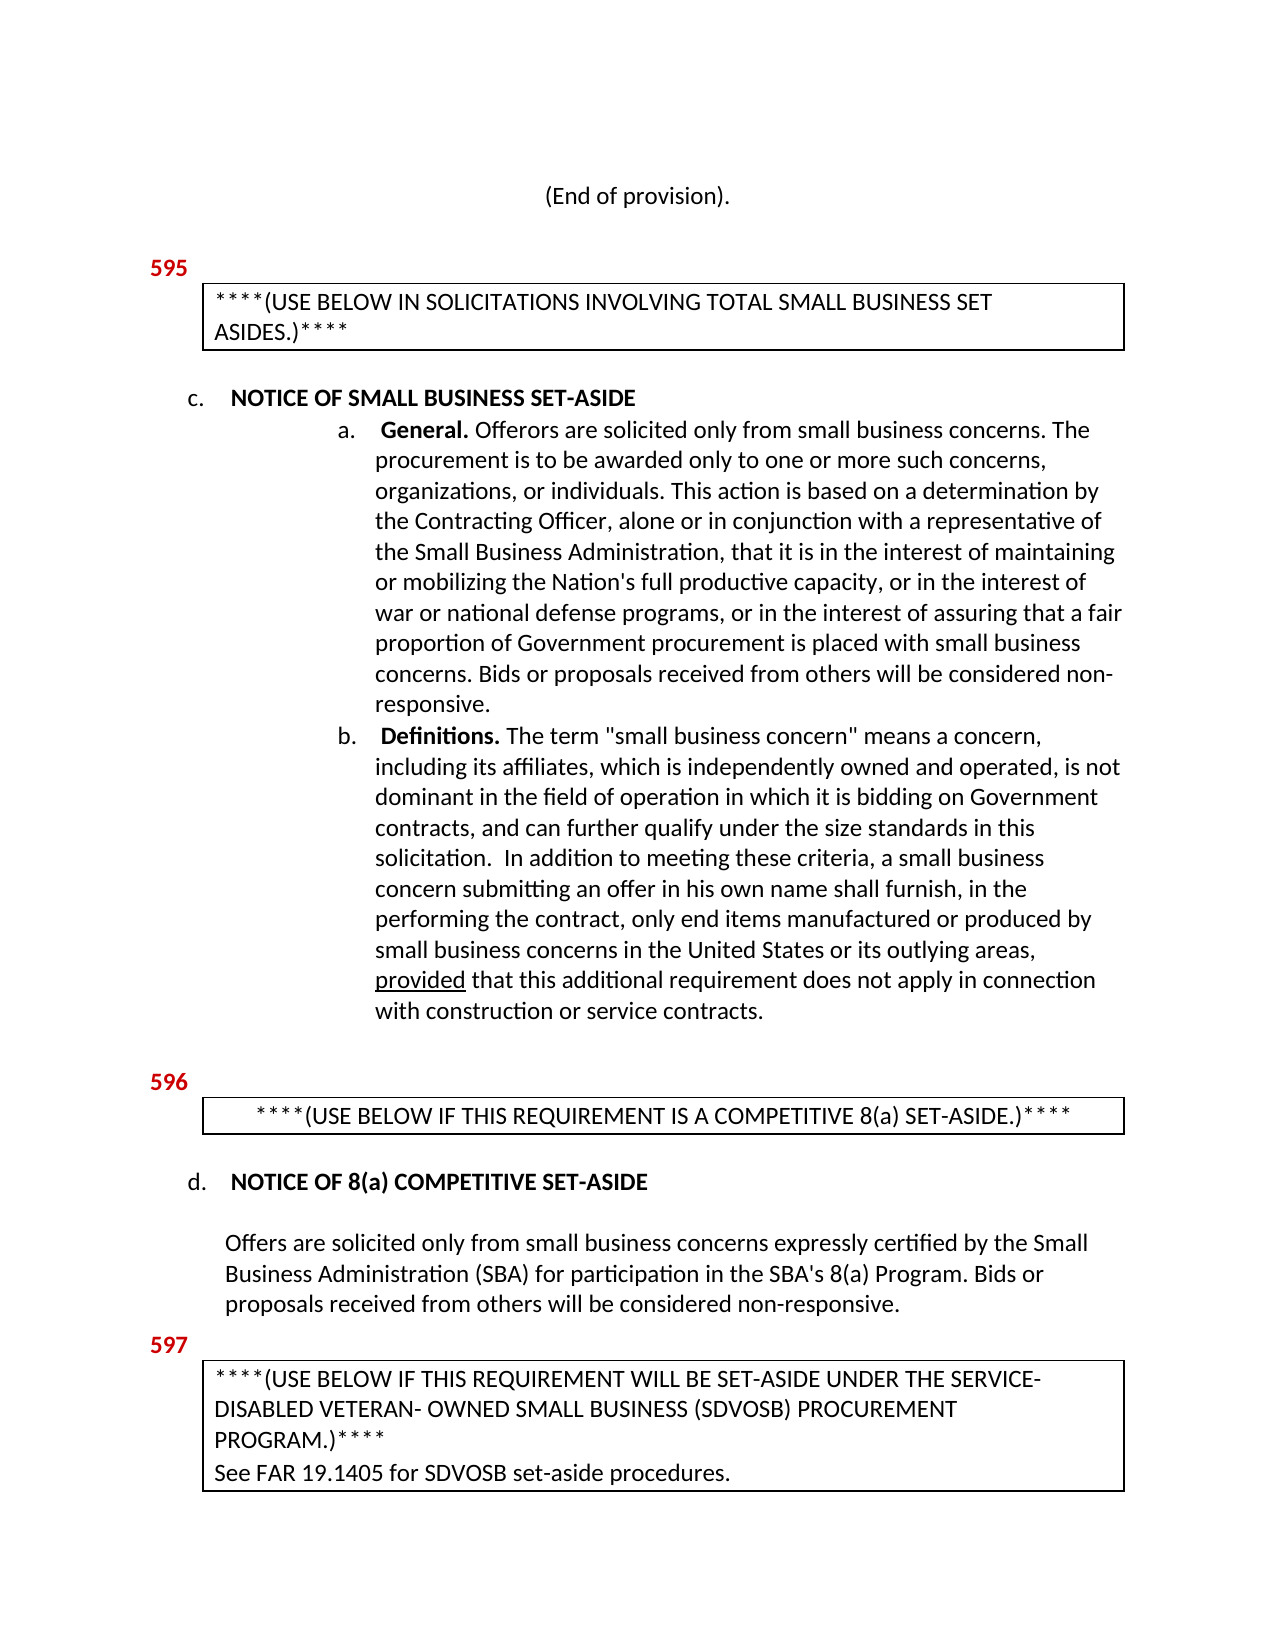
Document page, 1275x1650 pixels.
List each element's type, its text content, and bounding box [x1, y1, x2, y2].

list NOTICE OF SMALL BUSINESS SET-ASIDE [187, 382, 1125, 413]
list Definitions. The term "small business concern" means a concern, including its affiliates, which is independently owned and operated, is not dominant in the field of operation in which it is bidding on Government contracts, and can further qualify under the size standards in this solicitation. In addition to meeting these criteria, a small business concern submitting an offer in his own name shall furnish, in the performing the contract, only end items manufactured or produced by small business concerns in the United States or its outlying areas, provided that this additional requirement does not apply in connection with construction or service contracts. [337, 720, 1125, 1025]
table_header ****(USE BELOW IF THIS REQUIREMENT IS A COMPETITIVE 8(a) SET-ASIDE.)**** [204, 1098, 1123, 1133]
text 595 [150, 252, 1125, 282]
list NOTICE OF 8(a) COMPETITIVE SET-ASIDE Offers are solicited only from small business concerns expressly certified by the Small Business Administration (SBA) for participation in the SBA's 8(a) Program. Bids or proposals received from others will be considered non-responsive. [187, 1166, 1125, 1319]
text 596 [150, 1066, 1125, 1097]
table_header ****(USE BELOW IF THIS REQUIREMENT WILL BE SET-ASIDE UNDER THE SERVICE-DISABLED VETERAN- OWNED SMALL BUSINESS (SDVOSB) PROCUREMENT PROGRAM.)**** See FAR 19.1405 for SDVOSB set-aside procedures. [204, 1361, 1123, 1490]
list General. Offerors are solicited only from small business concerns. The procurement is to be awarded only to one or more such concerns, organizations, or individuals. This action is based on a determination by the Contracting Officer, alone or in conjunction with a representative of the Small Business Administration, that it is in the interest of maintaining or mobilizing the Nation's full productive capacity, or in the interest of war or national defense programs, or in the interest of assuring that a fair proportion of Government procurement is placed with small business concerns. Bids or proposals received from others will be considered non-responsive. [337, 414, 1125, 719]
text 597 [150, 1329, 1125, 1360]
table_header ****(USE BELOW IN SOLICITATIONS INVOLVING TOTAL SMALL BUSINESS SET ASIDES.)**** [204, 284, 1123, 349]
text (End of provision). [150, 181, 1125, 211]
